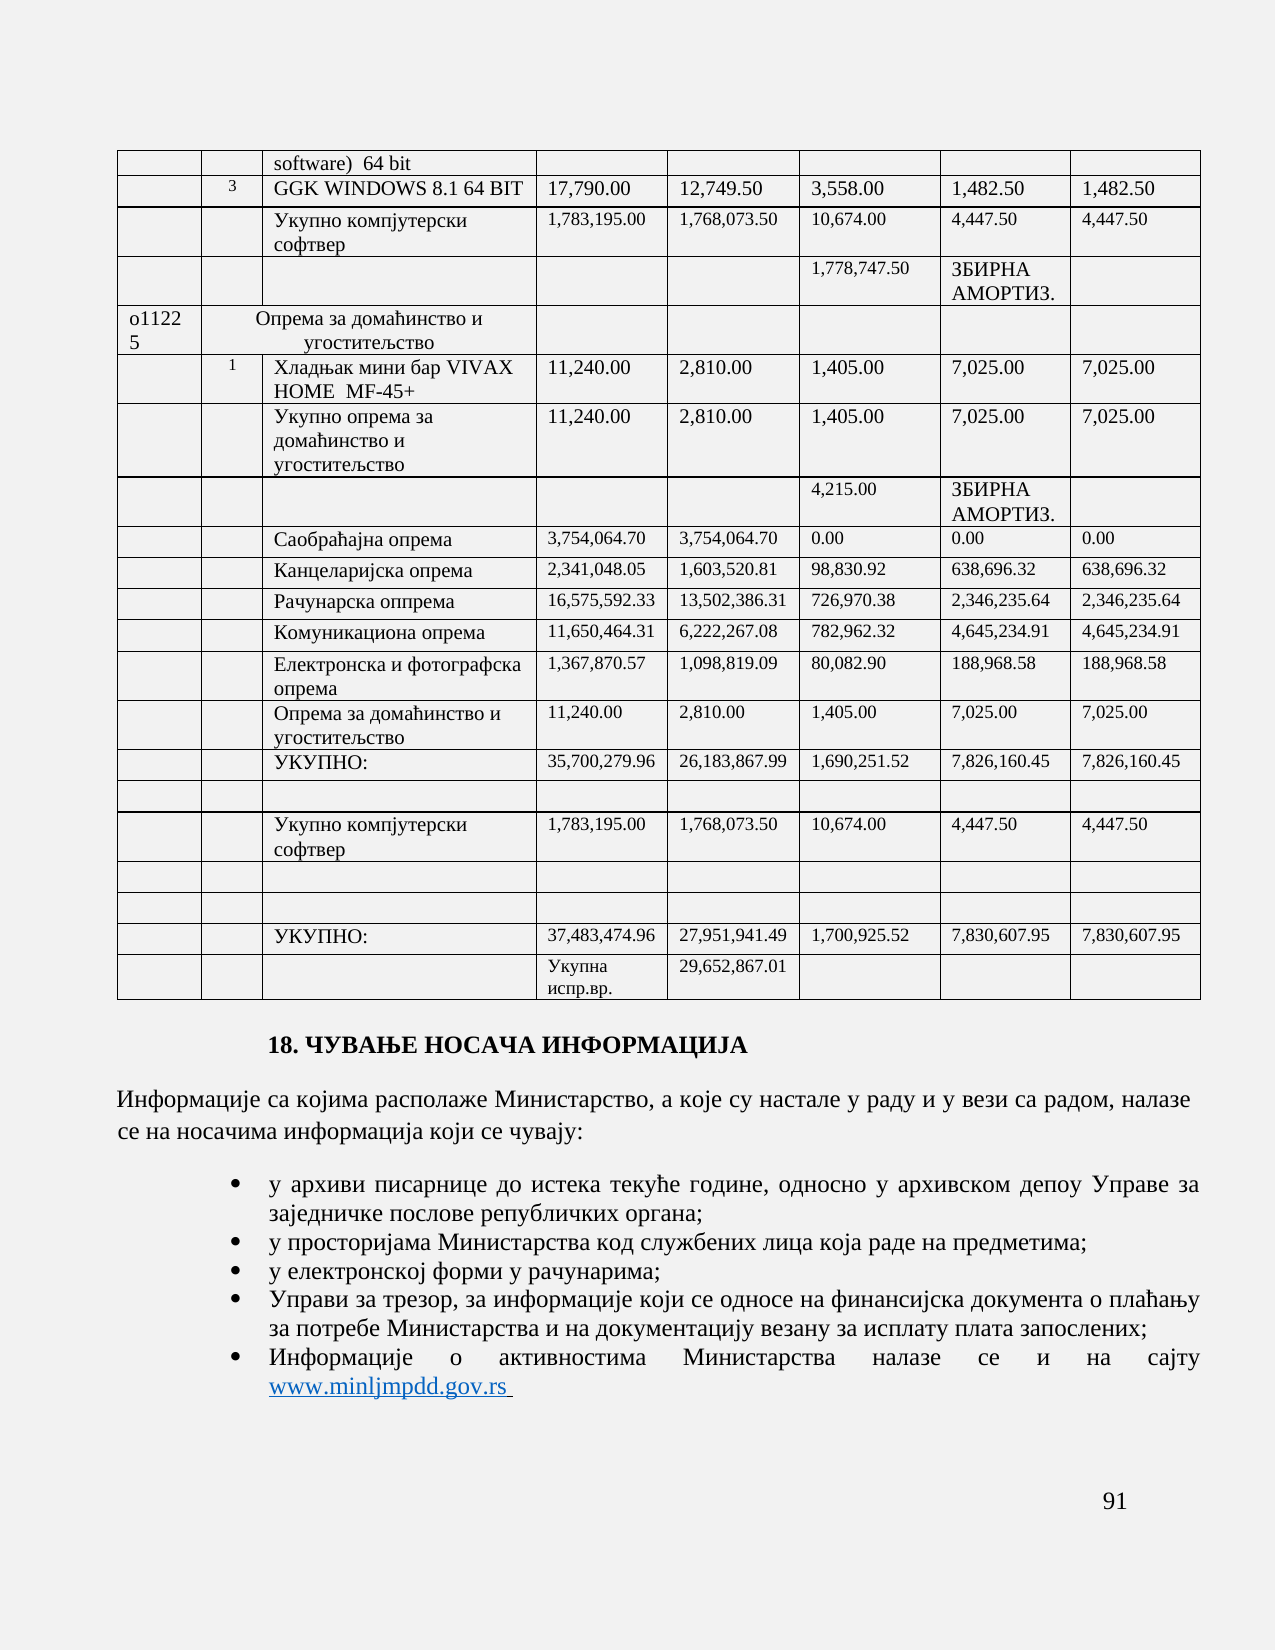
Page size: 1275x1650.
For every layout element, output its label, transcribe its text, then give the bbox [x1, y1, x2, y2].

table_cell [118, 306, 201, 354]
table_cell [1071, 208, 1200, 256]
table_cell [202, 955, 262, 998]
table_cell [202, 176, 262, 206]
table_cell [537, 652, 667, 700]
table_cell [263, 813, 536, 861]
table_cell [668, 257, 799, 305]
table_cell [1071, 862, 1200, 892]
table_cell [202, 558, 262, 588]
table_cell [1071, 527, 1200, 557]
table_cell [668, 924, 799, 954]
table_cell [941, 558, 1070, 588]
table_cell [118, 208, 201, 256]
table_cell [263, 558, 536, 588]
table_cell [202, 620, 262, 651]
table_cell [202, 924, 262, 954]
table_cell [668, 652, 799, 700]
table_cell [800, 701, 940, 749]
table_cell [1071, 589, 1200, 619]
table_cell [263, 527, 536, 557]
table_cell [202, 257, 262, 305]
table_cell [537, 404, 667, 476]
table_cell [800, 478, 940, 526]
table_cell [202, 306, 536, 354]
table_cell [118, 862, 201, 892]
list у електронској форми у рачунарима; [231, 1256, 1201, 1284]
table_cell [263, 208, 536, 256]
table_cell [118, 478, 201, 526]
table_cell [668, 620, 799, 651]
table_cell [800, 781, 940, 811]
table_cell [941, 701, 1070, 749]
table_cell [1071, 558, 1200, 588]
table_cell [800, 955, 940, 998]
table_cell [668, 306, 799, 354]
list Информације о активностима Министарства налазе се и на сајту www.minljmpdd.gov.rs [231, 1342, 1201, 1399]
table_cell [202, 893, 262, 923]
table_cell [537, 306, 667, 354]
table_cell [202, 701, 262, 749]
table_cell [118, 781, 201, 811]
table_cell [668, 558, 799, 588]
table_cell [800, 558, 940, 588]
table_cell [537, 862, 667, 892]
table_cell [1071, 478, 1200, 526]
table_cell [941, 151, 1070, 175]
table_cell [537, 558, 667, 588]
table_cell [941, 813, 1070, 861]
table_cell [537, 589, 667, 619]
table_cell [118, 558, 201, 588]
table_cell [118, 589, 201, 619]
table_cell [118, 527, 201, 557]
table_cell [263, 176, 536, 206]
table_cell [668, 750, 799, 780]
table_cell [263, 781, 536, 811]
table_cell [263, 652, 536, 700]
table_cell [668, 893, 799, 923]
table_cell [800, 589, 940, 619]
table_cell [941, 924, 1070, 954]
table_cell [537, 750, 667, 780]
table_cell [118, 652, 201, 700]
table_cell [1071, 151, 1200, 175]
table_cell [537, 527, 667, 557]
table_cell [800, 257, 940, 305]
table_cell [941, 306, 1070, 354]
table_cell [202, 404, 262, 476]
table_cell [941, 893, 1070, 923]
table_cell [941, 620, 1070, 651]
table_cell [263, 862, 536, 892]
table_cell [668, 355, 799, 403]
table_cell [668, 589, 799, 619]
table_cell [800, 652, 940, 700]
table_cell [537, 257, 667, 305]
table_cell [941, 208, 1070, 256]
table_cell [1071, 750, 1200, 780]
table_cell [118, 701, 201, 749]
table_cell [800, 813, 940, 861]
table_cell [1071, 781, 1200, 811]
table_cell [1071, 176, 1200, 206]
list у просторијама Министарства код службених лица која раде на предметима; [231, 1227, 1201, 1256]
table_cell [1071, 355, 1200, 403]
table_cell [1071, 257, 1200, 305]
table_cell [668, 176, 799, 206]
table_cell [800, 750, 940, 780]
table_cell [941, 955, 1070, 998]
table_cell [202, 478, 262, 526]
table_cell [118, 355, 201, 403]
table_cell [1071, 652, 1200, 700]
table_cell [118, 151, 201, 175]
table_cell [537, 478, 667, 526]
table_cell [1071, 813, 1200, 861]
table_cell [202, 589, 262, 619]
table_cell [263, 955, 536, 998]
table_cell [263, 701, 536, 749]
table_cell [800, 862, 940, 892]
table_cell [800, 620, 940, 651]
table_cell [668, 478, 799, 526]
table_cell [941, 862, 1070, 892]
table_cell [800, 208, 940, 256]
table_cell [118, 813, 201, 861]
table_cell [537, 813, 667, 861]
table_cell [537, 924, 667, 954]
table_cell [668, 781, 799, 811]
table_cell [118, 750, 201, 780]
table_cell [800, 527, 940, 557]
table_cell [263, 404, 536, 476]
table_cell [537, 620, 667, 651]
list у архиви писарнице до истека текуће године, односно у архивском депоу Управе за заједничке послове републичких органа; [231, 1169, 1201, 1227]
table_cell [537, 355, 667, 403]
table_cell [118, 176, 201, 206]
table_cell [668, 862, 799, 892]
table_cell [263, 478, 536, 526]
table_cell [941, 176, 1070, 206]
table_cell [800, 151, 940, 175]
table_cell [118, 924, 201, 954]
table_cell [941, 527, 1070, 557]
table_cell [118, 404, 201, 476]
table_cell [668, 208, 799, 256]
subtitle 18. ЧУВАЊЕ НОСАЧА ИНФОРМАЦИЈА [148, 1031, 1192, 1059]
subtitle Информације са којима располаже Министарство, а које су настале у раду и у вези са радом, налазе се на носачима информација који се чувају: [116, 1084, 1192, 1145]
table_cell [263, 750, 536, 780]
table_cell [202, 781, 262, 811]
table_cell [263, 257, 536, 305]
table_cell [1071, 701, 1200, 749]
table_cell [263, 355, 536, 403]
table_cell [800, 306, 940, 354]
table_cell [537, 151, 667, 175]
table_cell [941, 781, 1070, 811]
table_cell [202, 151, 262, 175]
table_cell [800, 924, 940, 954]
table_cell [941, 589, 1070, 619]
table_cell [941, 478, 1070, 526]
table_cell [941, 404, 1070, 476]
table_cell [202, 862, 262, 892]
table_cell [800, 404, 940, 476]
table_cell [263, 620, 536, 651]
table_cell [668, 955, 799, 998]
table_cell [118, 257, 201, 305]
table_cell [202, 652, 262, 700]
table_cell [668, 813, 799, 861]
list Управи за трезор, за информације који се односе на финансијска документа о плаћању за потребе Министарства и на документацију везану за исплату плата запослених; [231, 1284, 1201, 1342]
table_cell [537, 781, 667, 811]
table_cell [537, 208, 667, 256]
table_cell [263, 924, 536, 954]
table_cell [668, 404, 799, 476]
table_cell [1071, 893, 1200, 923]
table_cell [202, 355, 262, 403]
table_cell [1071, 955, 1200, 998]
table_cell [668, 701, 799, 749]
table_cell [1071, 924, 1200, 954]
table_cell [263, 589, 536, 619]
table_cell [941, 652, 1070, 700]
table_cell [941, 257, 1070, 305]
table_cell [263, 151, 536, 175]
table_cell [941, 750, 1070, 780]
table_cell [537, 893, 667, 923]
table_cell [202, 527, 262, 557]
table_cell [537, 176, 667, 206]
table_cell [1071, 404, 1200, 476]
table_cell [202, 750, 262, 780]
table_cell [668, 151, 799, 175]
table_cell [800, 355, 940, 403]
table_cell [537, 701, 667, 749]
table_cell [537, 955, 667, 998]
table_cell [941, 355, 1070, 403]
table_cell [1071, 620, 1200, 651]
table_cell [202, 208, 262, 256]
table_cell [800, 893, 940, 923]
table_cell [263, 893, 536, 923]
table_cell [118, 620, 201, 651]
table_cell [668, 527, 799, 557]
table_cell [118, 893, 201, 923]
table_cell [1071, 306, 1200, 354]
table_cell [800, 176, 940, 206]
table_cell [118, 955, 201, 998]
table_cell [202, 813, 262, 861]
